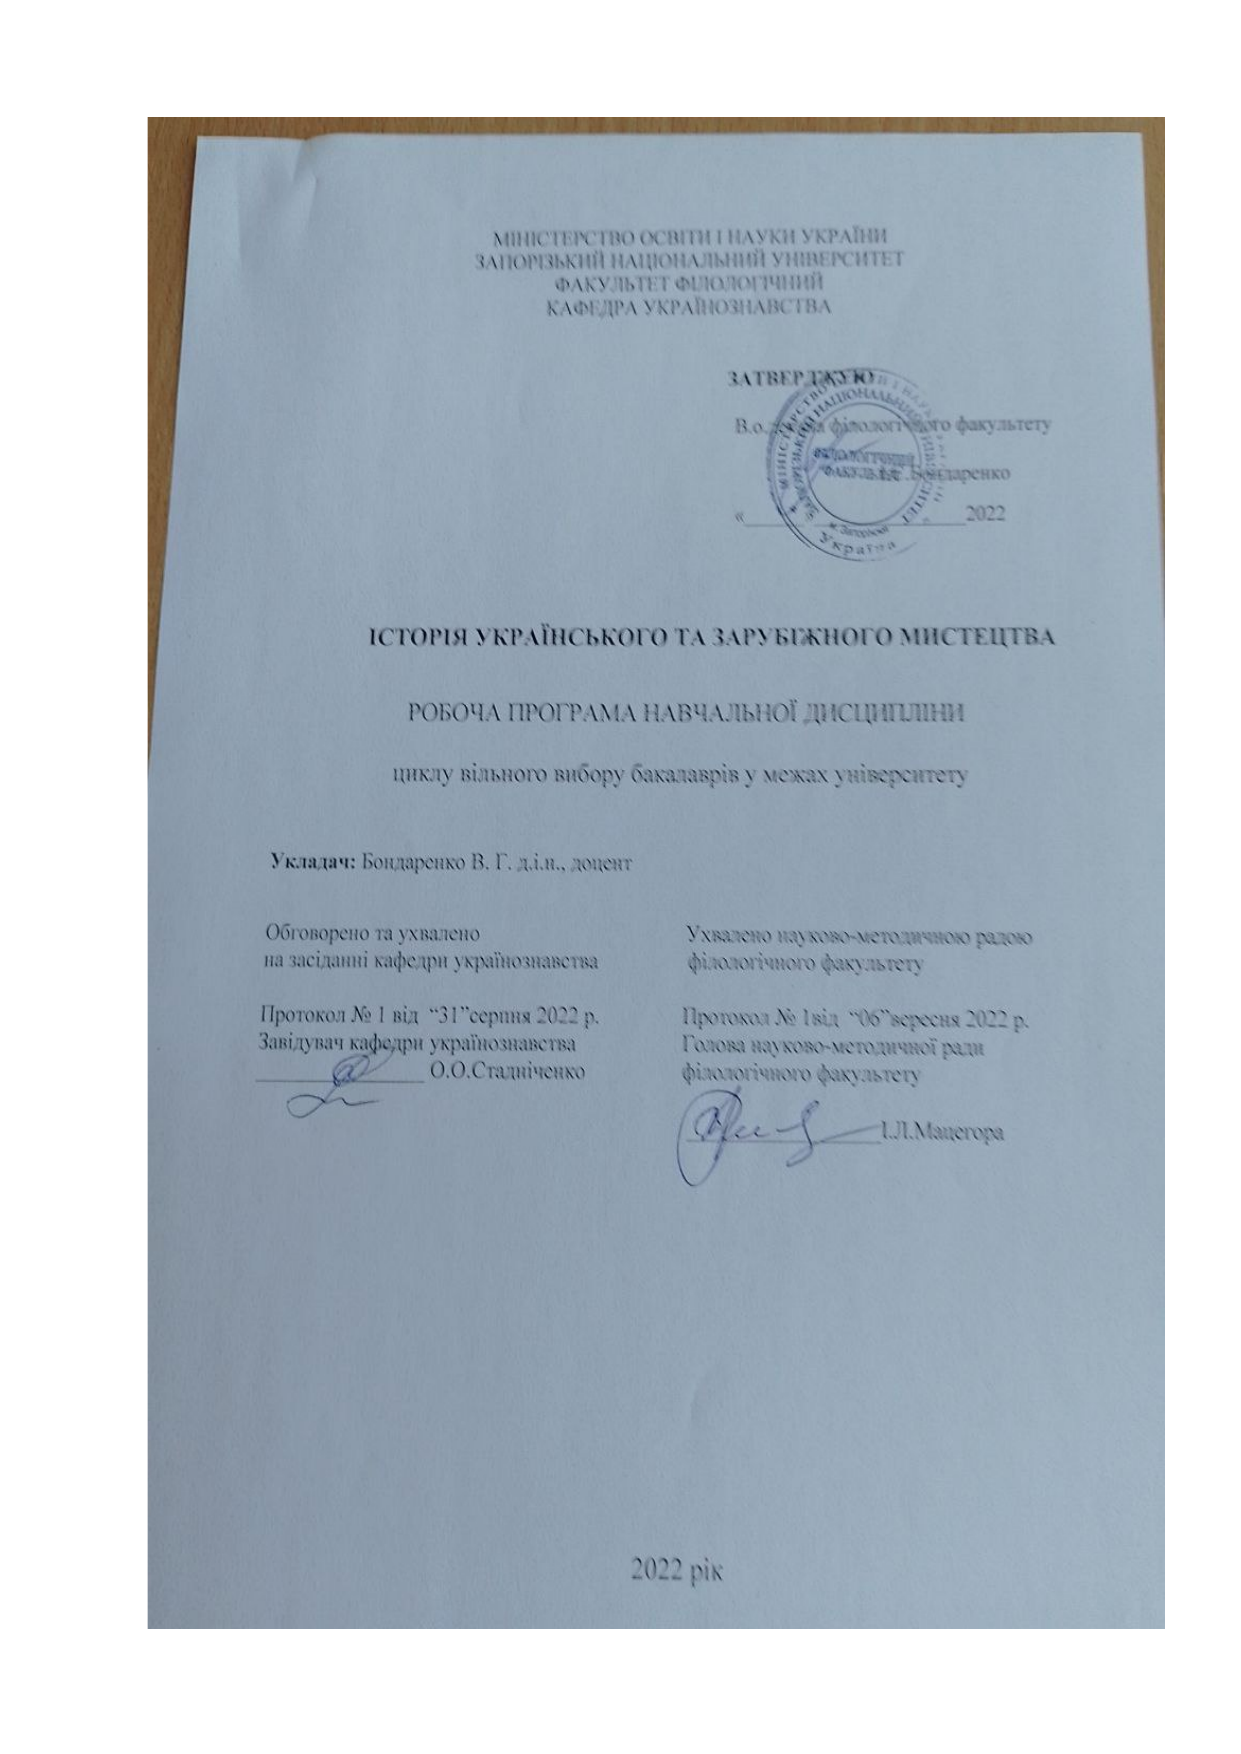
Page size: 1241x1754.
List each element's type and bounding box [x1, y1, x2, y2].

picture [147, 117, 1165, 1629]
